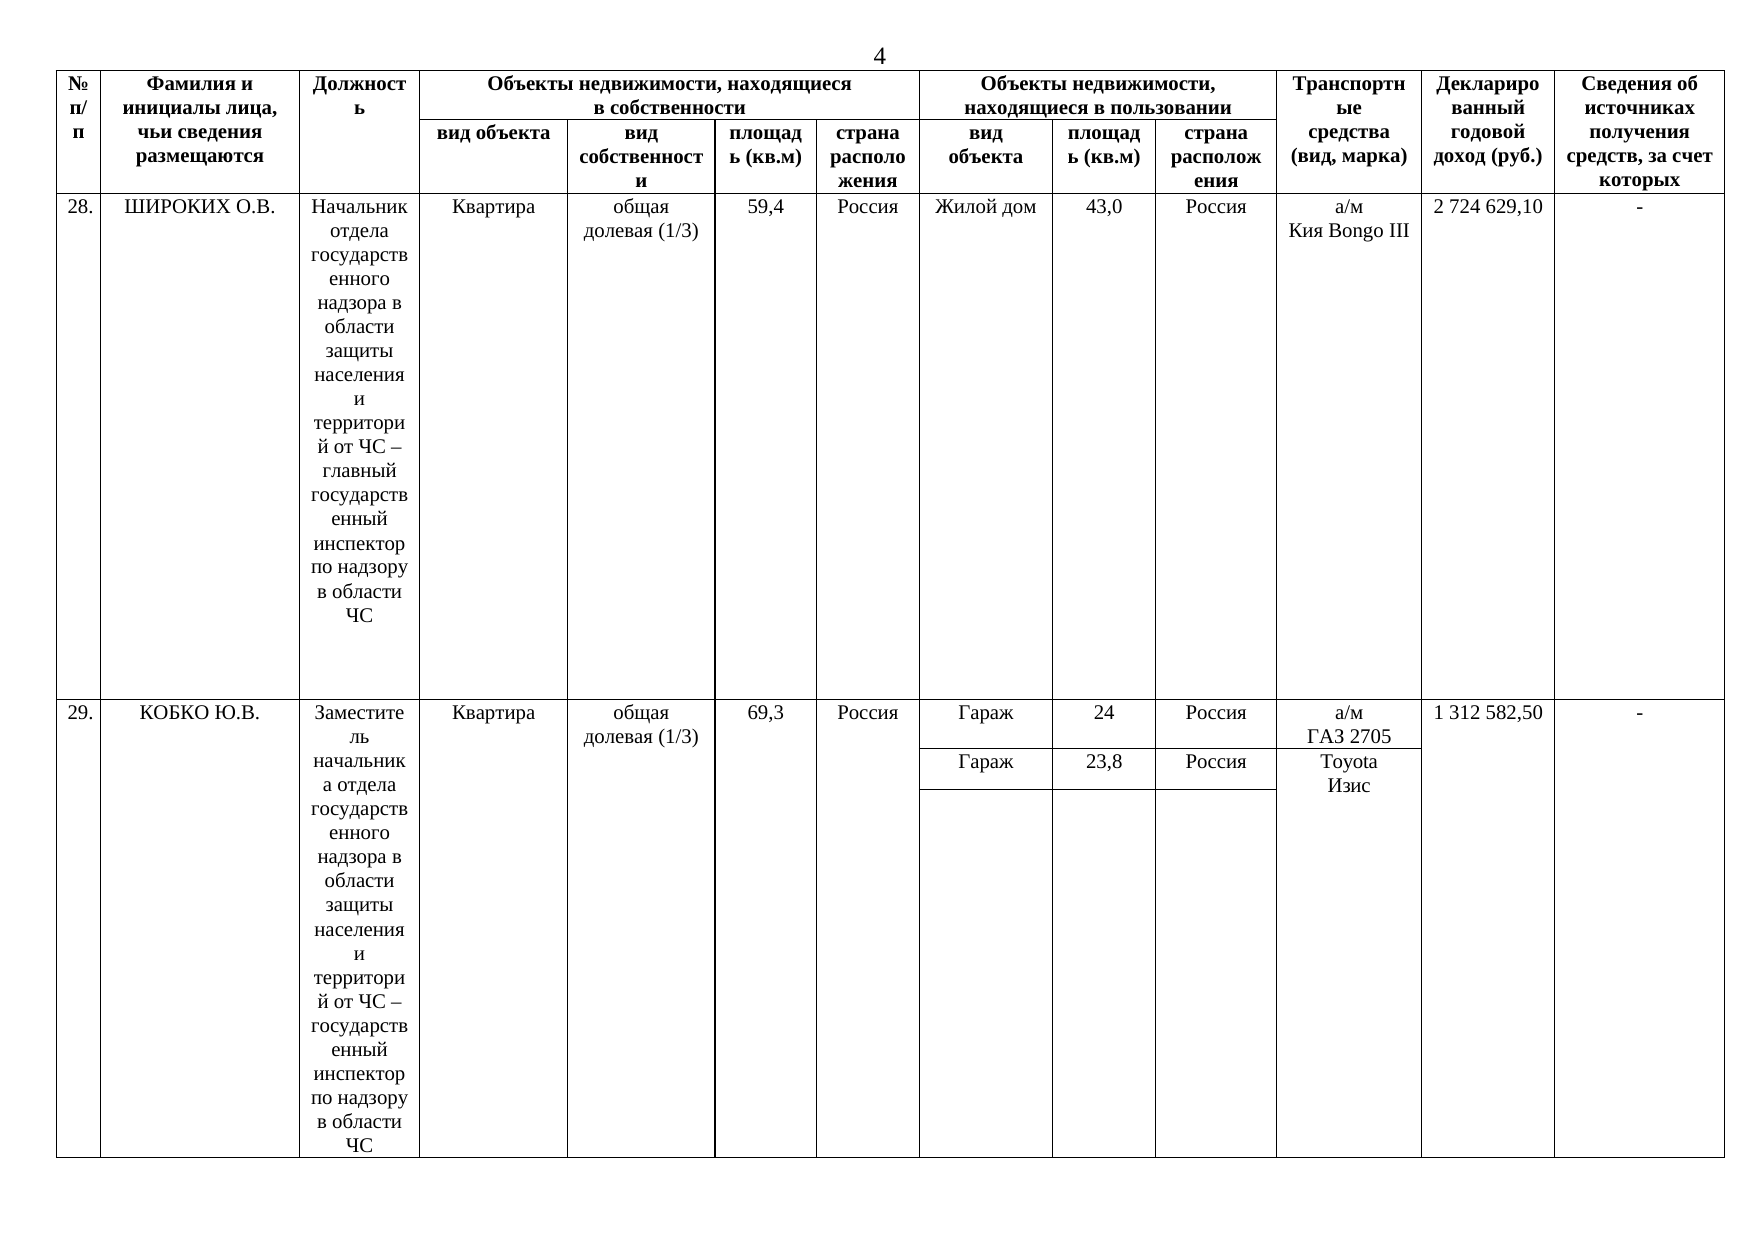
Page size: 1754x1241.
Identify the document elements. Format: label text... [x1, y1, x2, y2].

table_cell 43,0 [1053, 194, 1155, 699]
table_cell вид собственности [568, 120, 714, 192]
table_cell общая долевая (1/3) [568, 194, 714, 699]
table_cell Заместитель начальника отдела государственного надзора в области защиты населения и территорий от ЧС –государственный инспектор по надзору в области ЧС [300, 700, 419, 1157]
table_cell Начальник отдела государственного надзора в области защиты населения и территорий от ЧС – главный государственный инспектор по надзору в области ЧС [300, 194, 419, 699]
table_cell Россия [817, 194, 919, 699]
table_cell 59,4 [716, 194, 816, 699]
table_cell Квартира [420, 700, 567, 1157]
table_header Объекты недвижимости, находящиеся в пользовании [920, 71, 1276, 119]
table_header Фамилия и инициалы лица, чьи сведения размещаются [101, 71, 299, 192]
table_cell а/м ГАЗ 2705 [1277, 700, 1421, 748]
table_cell - [1555, 194, 1724, 699]
table_cell площадь (кв.м) [1053, 120, 1155, 192]
table_cell ШИРОКИХ О.В. [101, 194, 299, 699]
table_cell Гараж [920, 749, 1052, 788]
table_cell 24 [1053, 700, 1155, 748]
table_cell [57, 194, 100, 699]
table_cell Россия [1156, 749, 1276, 788]
table_cell 2 724 629,10 [1422, 194, 1554, 699]
table_cell а/м Кия Bongo III [1277, 194, 1421, 699]
table_header Должность [300, 71, 419, 192]
table_cell [920, 790, 1052, 1157]
table_cell Жилой дом [920, 194, 1052, 699]
table_cell вид объекта [420, 120, 567, 192]
table_header № п/п [57, 71, 100, 192]
table_cell Россия [817, 700, 919, 1157]
table_cell КОБКО Ю.В. [101, 700, 299, 1157]
table_cell вид объекта [920, 120, 1052, 192]
table_header Объекты недвижимости, находящиеся в собственности [420, 71, 919, 119]
table_cell 23,8 [1053, 749, 1155, 788]
table_cell Toyota Изис [1277, 749, 1421, 1157]
table_cell - [1555, 700, 1724, 1157]
table_header Транспортные средства (вид, марка) [1277, 71, 1421, 192]
table_cell [57, 700, 100, 1157]
table_cell Квартира [420, 194, 567, 699]
table_cell Россия [1156, 700, 1276, 748]
table_cell Россия [1156, 194, 1276, 699]
table_cell общая долевая (1/3) [568, 700, 714, 1157]
table_cell Гараж [920, 700, 1052, 748]
table_header Декларированный годовой доход (руб.) [1422, 71, 1554, 192]
table_cell [1156, 790, 1276, 1157]
table_header Сведения об источниках получения средств, за счет которых совершена сделка (вид приобретенного имущества, источники) [1555, 71, 1724, 192]
table_cell [1053, 790, 1155, 1157]
table_cell площадь (кв.м) [716, 120, 816, 192]
table_cell 1 312 582,50 [1422, 700, 1554, 1157]
table_cell 69,3 [716, 700, 816, 1157]
table_cell страна расположения [817, 120, 919, 192]
table_cell страна расположения [1156, 120, 1276, 192]
